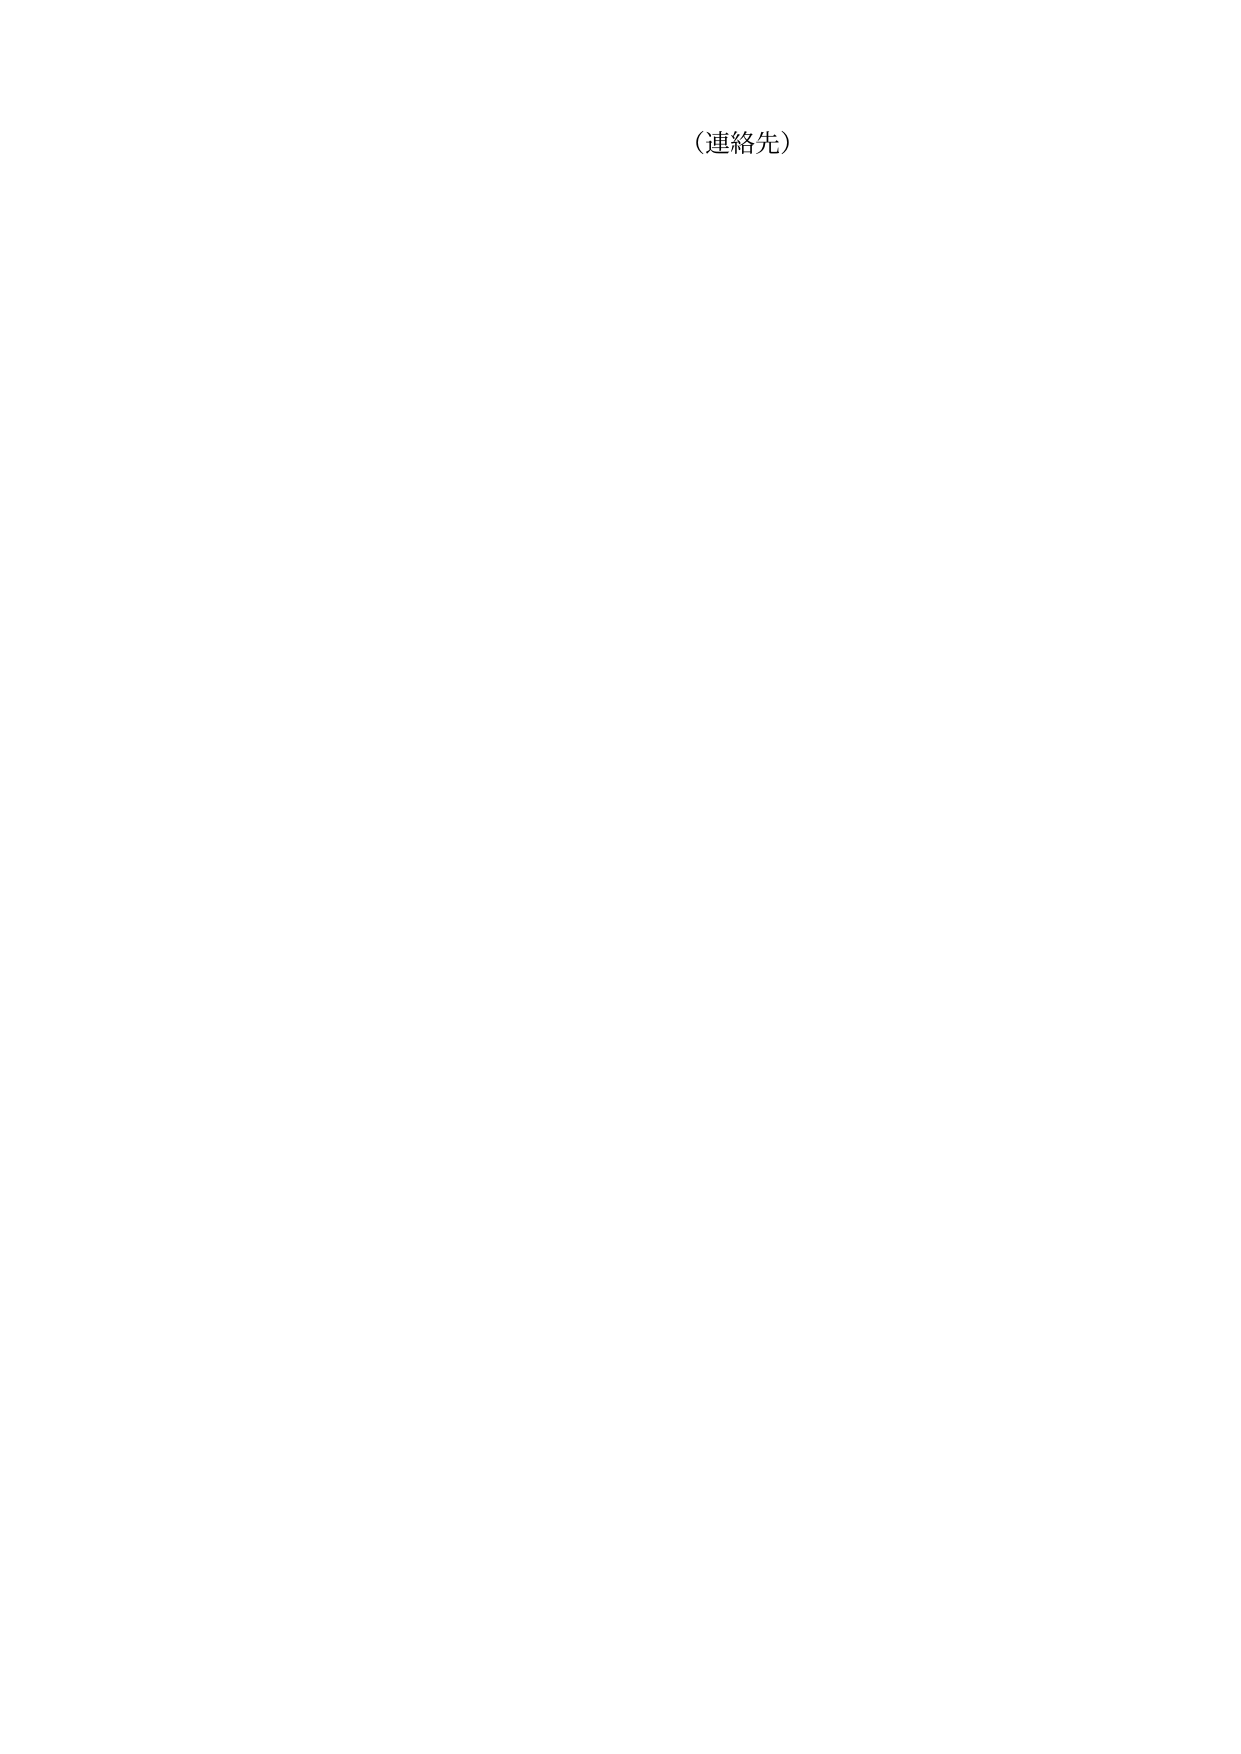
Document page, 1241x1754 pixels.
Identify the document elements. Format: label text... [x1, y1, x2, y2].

text （連絡先） [680, 124, 1063, 160]
